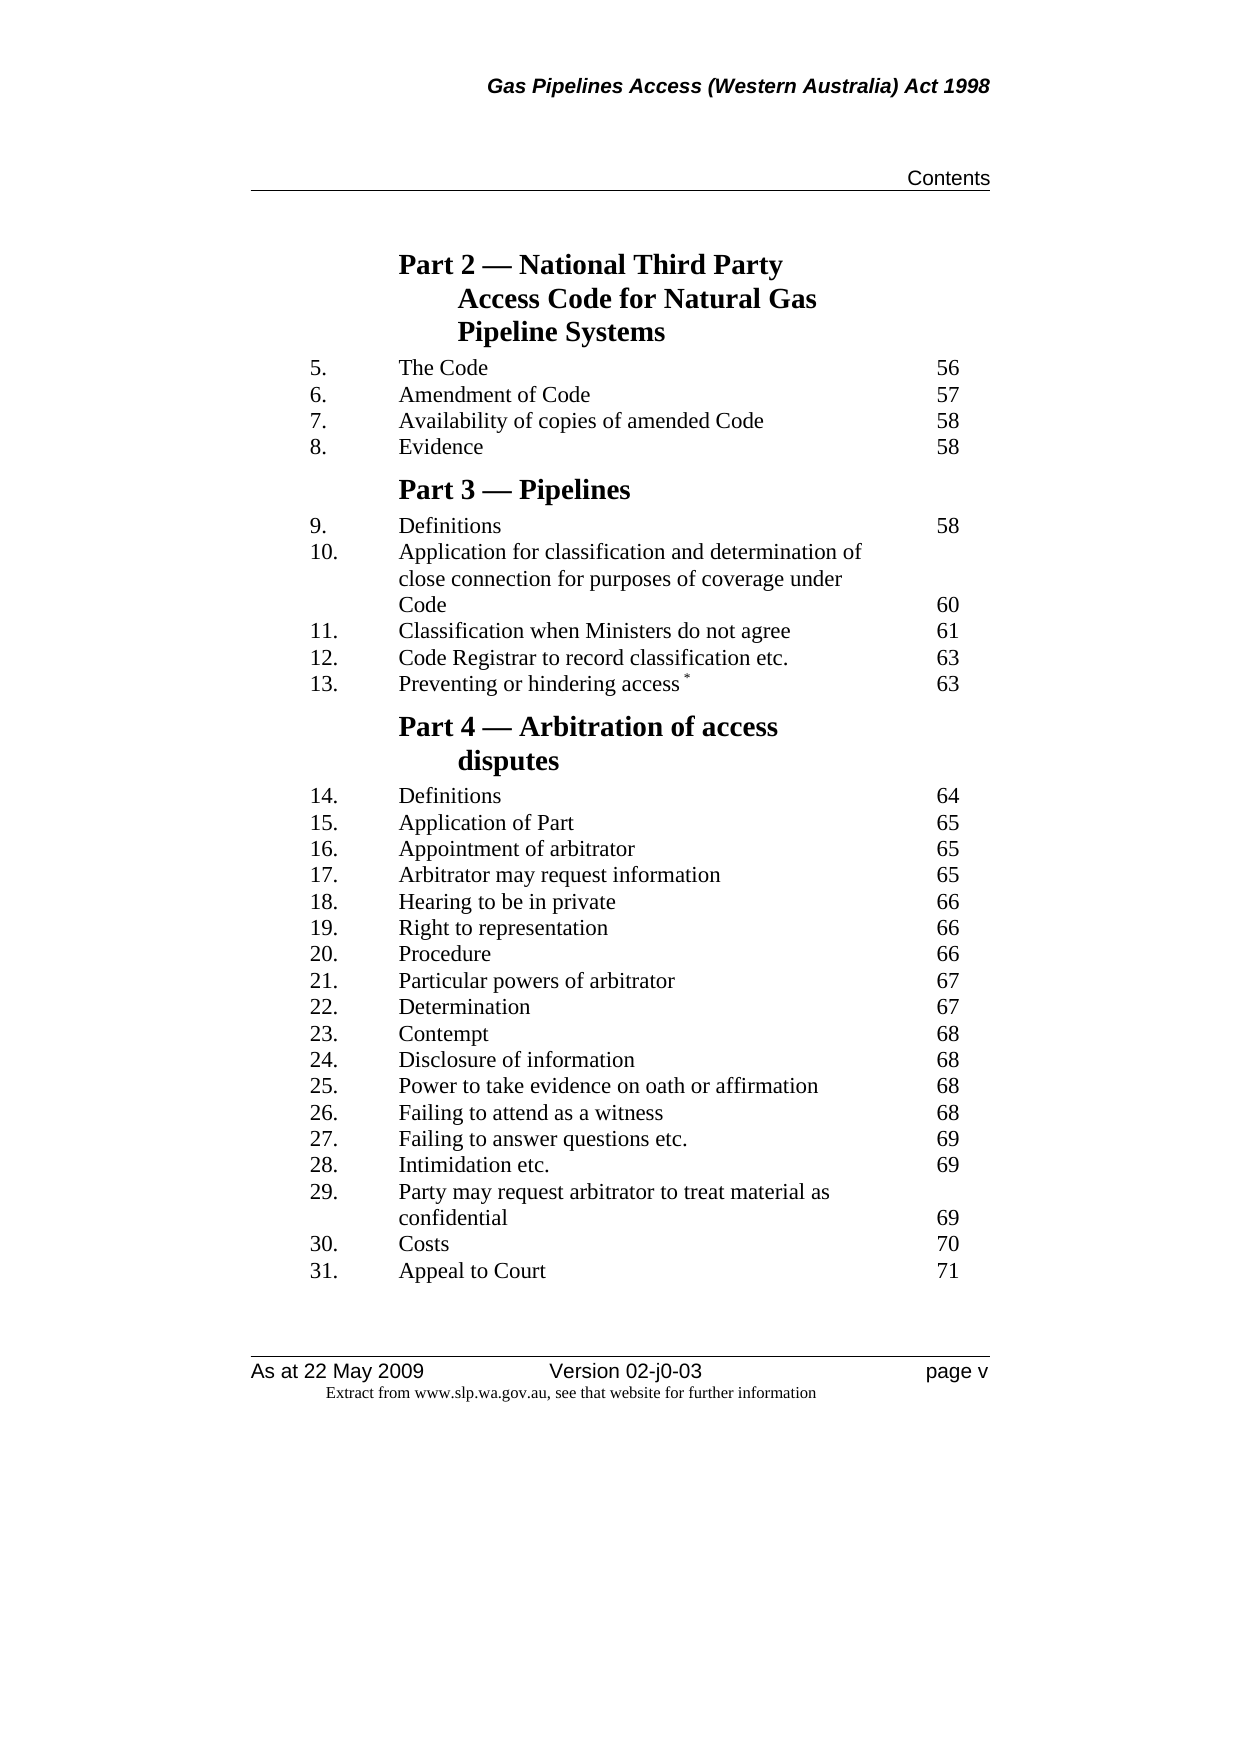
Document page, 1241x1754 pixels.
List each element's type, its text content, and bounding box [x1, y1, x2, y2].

text 16. Appointment of arbitrator 65 [309, 835, 872, 861]
text 25. Power to take evidence on oath or affirmation 68 [309, 1072, 872, 1099]
text 26. Failing to attend as a witness 68 [309, 1099, 872, 1125]
text 15. Application of Part 65 [309, 809, 872, 835]
text 8. Evidence 58 [309, 433, 872, 460]
text 20. Procedure 66 [309, 941, 872, 967]
text 14. Definitions 64 [309, 782, 872, 809]
text 22. Determination 67 [309, 993, 872, 1019]
text 31. Appeal to Court 71 [309, 1257, 872, 1283]
text 30. Costs 70 [309, 1230, 872, 1257]
text 9. Definitions 58 [309, 512, 872, 538]
text 19. Right to representation 66 [309, 914, 872, 941]
text 5. The Code 56 [309, 354, 872, 381]
text 17. Arbitrator may request information 65 [309, 861, 872, 888]
text 7. Availability of copies of amended Code 58 [309, 407, 872, 433]
text Part 2 — National Third Party Access Code for Natural Gas Pipeline Systems [398, 247, 872, 348]
text 12. Code Registrar to record classification etc. 63 [309, 644, 872, 670]
text 28. Intimidation etc. 69 [309, 1151, 872, 1178]
text 6. Amendment of Code 57 [309, 381, 872, 407]
text 29. Party may request arbitrator to treat material as confidential 69 [309, 1178, 872, 1230]
text 27. Failing to answer questions etc. 69 [309, 1125, 872, 1151]
text 11. Classification when Ministers do not agree 61 [309, 617, 872, 644]
text 24. Disclosure of information 68 [309, 1046, 872, 1072]
text 21. Particular powers of arbitrator 67 [309, 967, 872, 993]
text 18. Hearing to be in private 66 [309, 888, 872, 914]
text 13. Preventing or hindering access * 63 [309, 670, 872, 697]
text Part 4 — Arbitration of access disputes [398, 709, 872, 776]
text Part 3 — Pipelines [398, 472, 872, 506]
text 10. Application for classification and determination of close connection for purposes of coverage under Code 60 [309, 538, 872, 617]
text 23. Contempt 68 [309, 1019, 872, 1046]
